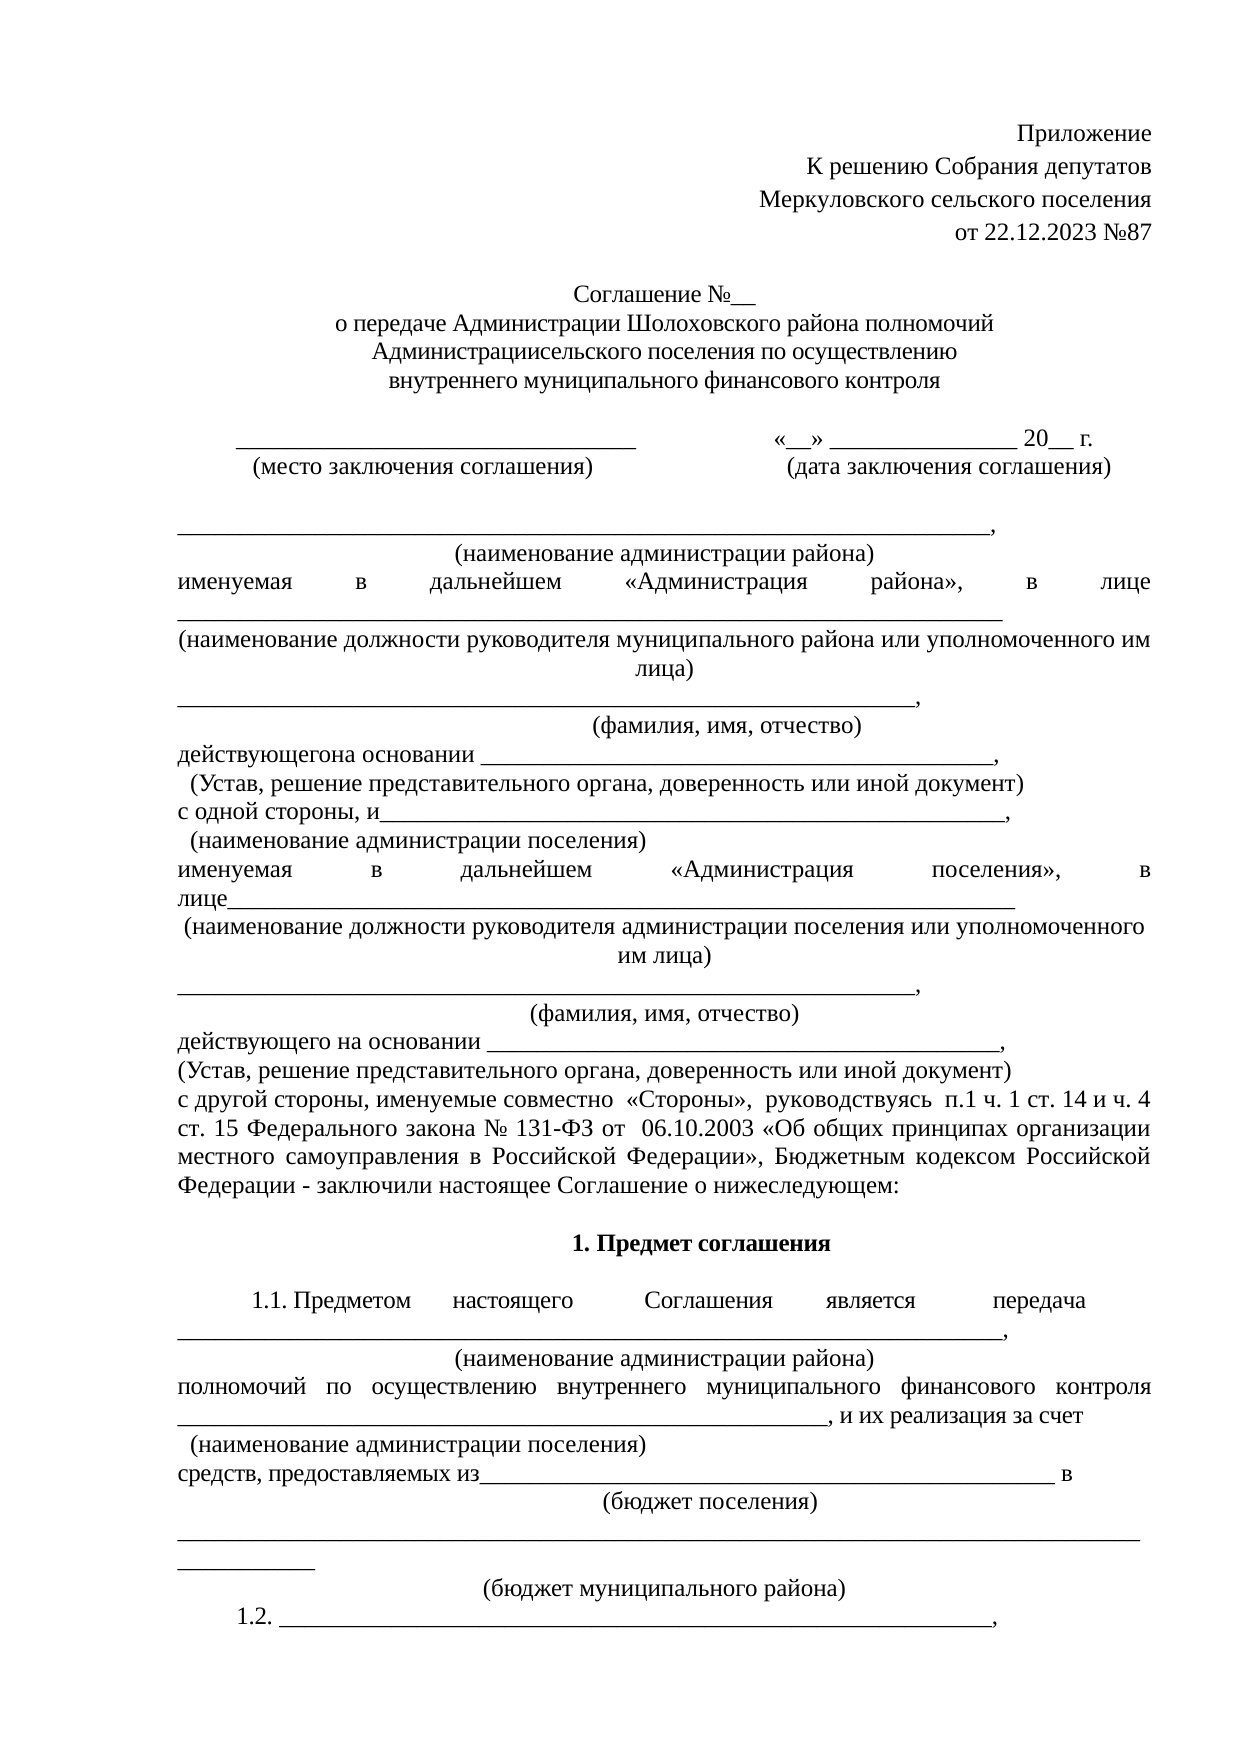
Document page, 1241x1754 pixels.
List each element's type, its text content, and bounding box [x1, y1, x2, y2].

text Администрациисельского поселения по осуществлению [177, 336, 1152, 365]
text Приложение [177, 118, 1152, 147]
text ________________________________ «__» _______________ 20__ г. [177, 423, 1152, 451]
text (фамилия, имя, отчество) [177, 710, 1152, 739]
text (бюджет поселения) [177, 1486, 1152, 1515]
text действующего на основании _________________________________________, [177, 1026, 1152, 1055]
text Меркуловского сельского поселения [177, 184, 1152, 213]
text о передаче Администрации Шолоховского района полномочий [177, 308, 1152, 336]
text (наименование администрации поселения) [177, 825, 1152, 854]
text 1.2. _________________________________________________________, [177, 1601, 1152, 1630]
text _________________________________________________________________, [177, 509, 1152, 538]
text К решению Собрания депутатов [177, 151, 1152, 180]
text (наименование администрации района) [177, 1343, 1152, 1371]
text __________________________________________________________________, [177, 1314, 1152, 1343]
text средств, предоставляемых из______________________________________________ в [177, 1458, 1152, 1486]
text именуемая в дальнейшем «Администрация района», в лице __________________________________________________________________ [177, 566, 1152, 624]
text с другой стороны, именуемые совместно «Стороны», руководствуясь п.1 ч. 1 ст. 14 и ч. 4 ст. 15 Федерального закона № 131-ФЗ от 06.10.2003 «Об общих принципах организации местного самоуправления в Российской Федерации», Бюджетным кодексом Российской Федерации - заключили настоящее Соглашение о нижеследующем: [177, 1084, 1152, 1199]
text 1. Предмет соглашения [177, 1228, 1152, 1256]
text ___________________________________________________________, [177, 969, 1152, 998]
text с одной стороны, и__________________________________________________, [177, 796, 1152, 825]
text внутреннего муниципального финансового контроля [177, 365, 1152, 394]
text (наименование должности руководителя администрации поселения или уполномоченного им лица) [177, 911, 1152, 969]
text (наименование администрации поселения) [177, 1429, 1152, 1458]
text ___________________________________________________________, [177, 681, 1152, 710]
text от 22.12.2023 №87 [177, 217, 1152, 246]
text (Устав, решение представительного органа, доверенность или иной документ) [177, 1055, 1152, 1084]
text именуемая в дальнейшем «Администрация поселения», в лице_______________________________________________________________ [177, 854, 1152, 911]
text 1.1. Предметом настоящего Соглашения является передача [177, 1285, 1152, 1314]
text ________________________________________________________________________________________ [177, 1515, 1152, 1573]
text (бюджет муниципального района) [177, 1573, 1152, 1601]
text (Устав, решение представительного органа, доверенность или иной документ) [177, 768, 1152, 796]
text (наименование администрации района) [177, 538, 1152, 566]
text полномочий по осуществлению внутреннего муниципального финансового контроля ____________________________________________________, и их реализация за счет [177, 1371, 1152, 1429]
text (место заключения соглашения) (дата заключения соглашения) [177, 451, 1152, 480]
text (фамилия, имя, отчество) [177, 998, 1152, 1026]
text (наименование должности руководителя муниципального района или уполномоченного им лица) [177, 624, 1152, 681]
text Соглашение №__ [177, 279, 1152, 308]
text действующегона основании _________________________________________, [177, 739, 1152, 768]
